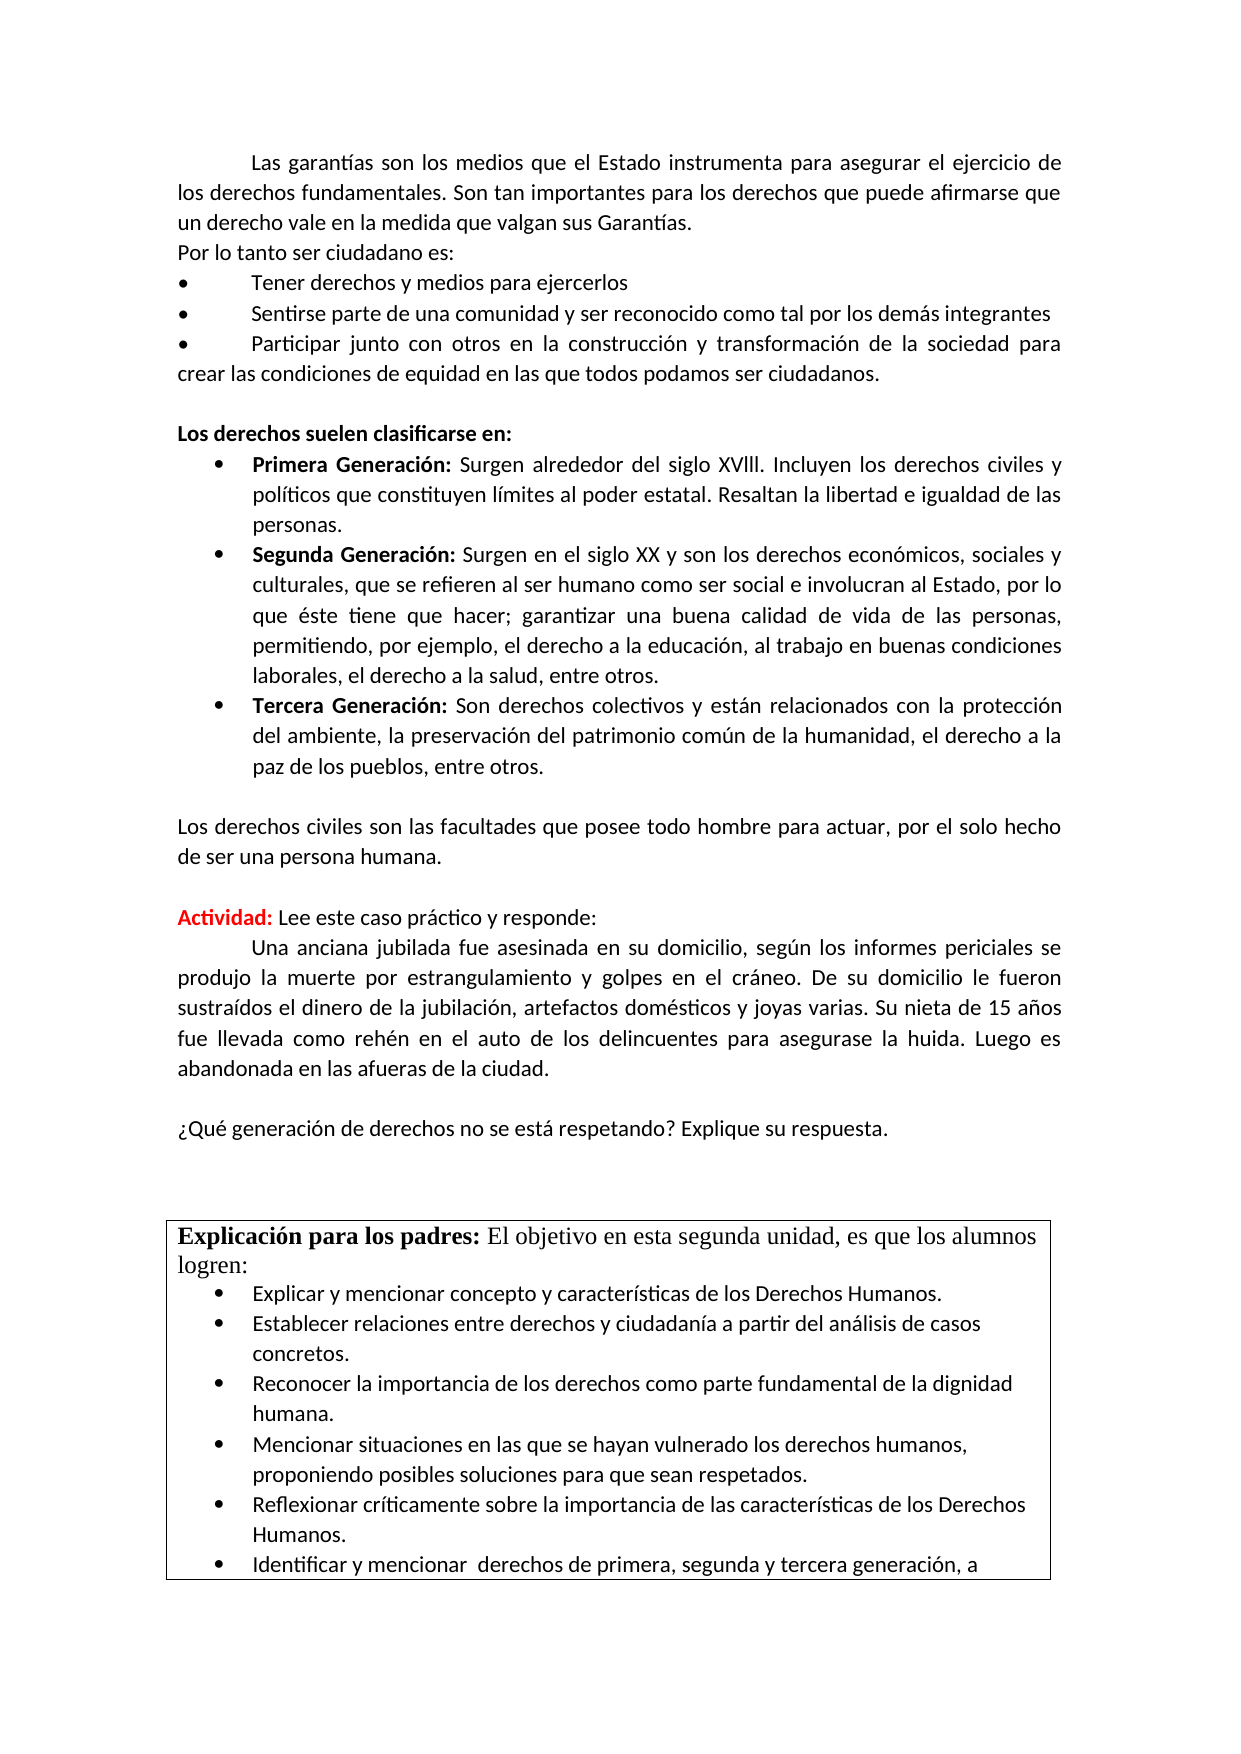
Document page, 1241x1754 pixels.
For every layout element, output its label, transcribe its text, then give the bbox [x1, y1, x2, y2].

list Tercera Generación: Son derechos colectivos y están relacionados con la protección del ambiente, la preservación del patrimonio común de la humanidad, el derecho a la paz de los pueblos, entre otros. [215, 691, 1063, 780]
list Los derechos suelen clasificarse en: [177, 419, 1063, 447]
list Segunda Generación: Surgen en el siglo XX y son los derechos económicos, sociales y culturales, que se refieren al ser humano como ser social e involucran al Estado, por lo que éste tiene que hacer; garantizar una buena calidad de vida de las personas, permitiendo, por ejemplo, el derecho a la educación, al trabajo en buenas condiciones laborales, el derecho a la salud, entre otros. [215, 540, 1063, 689]
list Por lo tanto ser ciudadano es: [177, 238, 1063, 266]
list • Tener derechos y medios para ejercerlos [177, 268, 1063, 296]
list • Sentirse parte de una comunidad y ser reconocido como tal por los demás integrantes [177, 299, 1063, 327]
list Actividad: Lee este caso práctico y responde: [177, 903, 1063, 931]
list Primera Generación: Surgen alrededor del siglo XVlll. Incluyen los derechos civiles y políticos que constituyen límites al poder estatal. Resaltan la libertad e igualdad de las personas. [215, 450, 1063, 538]
list Una anciana jubilada fue asesinada en su domicilio, según los informes periciales se produjo la muerte por estrangulamiento y golpes en el cráneo. De su domicilio le fueron sustraídos el dinero de la jubilación, artefactos domésticos y joyas varias. Su nieta de 15 años fue llevada como rehén en el auto de los delincuentes para asegurase la huida. Luego es abandonada en las afueras de la ciudad. [177, 933, 1063, 1082]
list • Participar junto con otros en la construcción y transformación de la sociedad para crear las condiciones de equidad en las que todos podamos ser ciudadanos. [177, 329, 1063, 387]
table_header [167, 1221, 1050, 1578]
list Las garantías son los medios que el Estado instrumenta para asegurar el ejercicio de los derechos fundamentales. Son tan importantes para los derechos que puede afirmarse que un derecho vale en la medida que valgan sus Garantías. [177, 148, 1063, 236]
list Los derechos civiles son las facultades que posee todo hombre para actuar, por el solo hecho de ser una persona humana. [177, 812, 1063, 870]
list ¿Qué generación de derechos no se está respetando? Explique su respuesta. [177, 1114, 1063, 1142]
